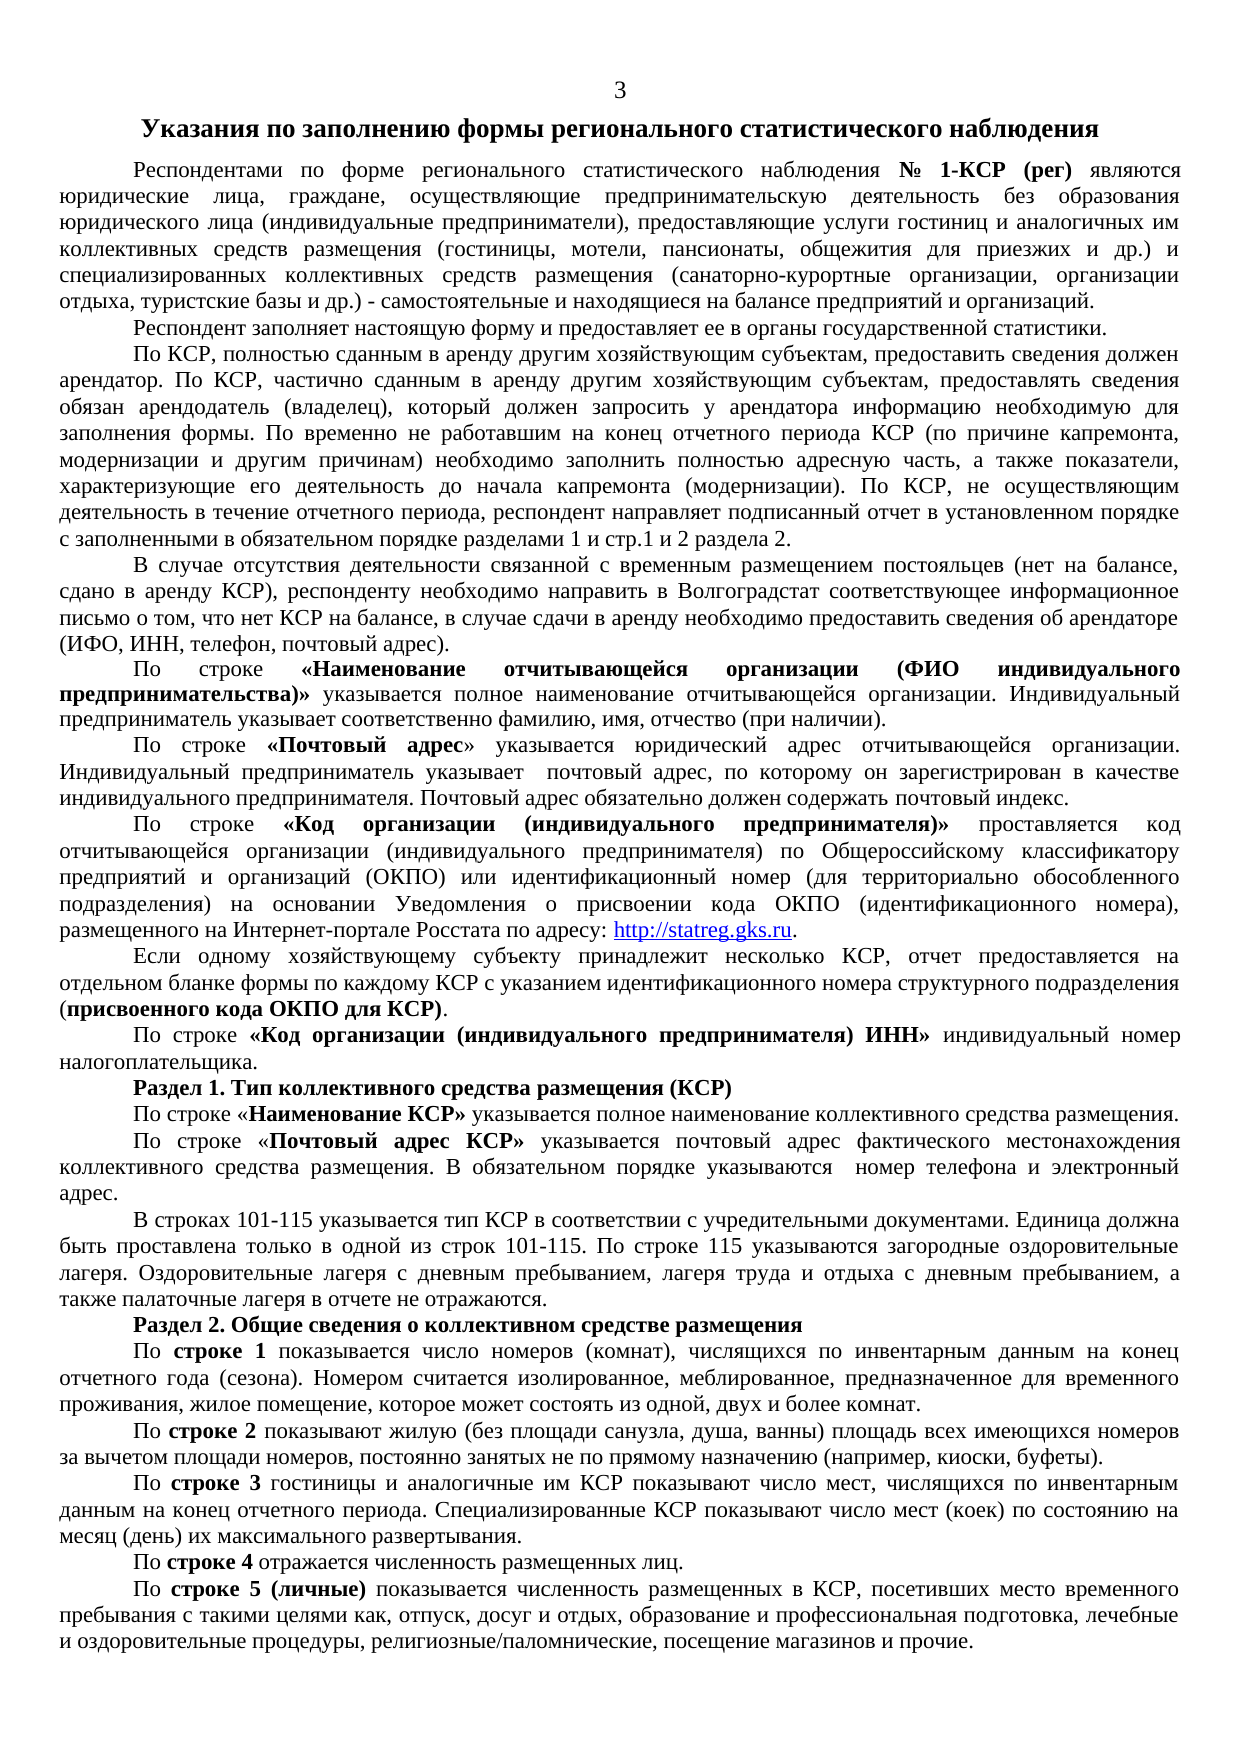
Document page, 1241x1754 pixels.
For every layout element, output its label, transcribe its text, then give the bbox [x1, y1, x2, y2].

text Респондентами по форме регионального статистического наблюдения № 1-КСР (рег) являются юридические лица, граждане, осуществляющие предпринимательскую деятельность без образования юридического лица (индивидуальные предприниматели), предоставляющие услуги гостиниц и аналогичных им коллективных средств размещения (гостиницы, мотели, пансионаты, общежития для приезжих и др.) и специализированных коллективных средств размещения (санаторно-курортные организации, организации отдыха, туристские базы и др.) - самостоятельные и находящиеся на балансе предприятий и организаций. [59, 156, 1181, 314]
text По строке «Код организации (индивидуального предпринимателя) ИНН» индивидуальный номер налогоплательщика. [59, 1021, 1181, 1074]
text По КСР, полностью сданным в аренду другим хозяйствующим субъектам, предоставить сведения должен арендатор. По КСР, частично сданным в аренду другим хозяйствующим субъектам, предоставлять сведения обязан арендодатель (владелец), который должен запросить у арендатора информацию необходимую для заполнения формы. По временно не работавшим на конец отчетного периода КСР (по причине капремонта, модернизации и другим причинам) необходимо заполнить полностью адресную часть, а также показатели, характеризующие его деятельность до начала капремонта (модернизации). По КСР, не осуществляющим деятельность в течение отчетного периода, респондент направляет подписанный отчет в установленном порядке с заполненными в обязательном порядке разделами 1 и стр.1 и 2 раздела 2. [59, 340, 1181, 551]
text По строке «Код организации (индивидуального предпринимателя)» проставляется код отчитывающейся организации (индивидуального предпринимателя) по Общероссийскому классификатору предприятий и организаций (ОКПО) или идентификационный номер (для территориально обособленного подразделения) на основании Уведомления о присвоении кода ОКПО (идентификационного номера), размещенного на Интернет-портале Росстата по адресу: http://statreg.gks.ru. [59, 811, 1181, 942]
text По строке «Наименование отчитывающейся организации (ФИО индивидуального предпринимательства)» указывается полное наименование отчитывающейся организации. Индивидуальный предприниматель указывает соответственно фамилию, имя, отчество (при наличии). [59, 656, 1181, 731]
text По строке 3 гостиницы и аналогичные им КСР показывают число мест, числящихся по инвентарным данным на конец отчетного периода. Специализированные КСР показывают число мест (коек) по состоянию на месяц (день) их максимального развертывания. [59, 1469, 1181, 1548]
text В строках 101-115 указывается тип КСР в соответствии с учредительными документами. Единица должна быть проставлена только в одной из строк 101-115. По строке 115 указываются загородные оздоровительные лагеря. Оздоровительные лагеря с дневным пребыванием, лагеря труда и отдыха с дневным пребыванием, а также палаточные лагеря в отчете не отражаются. [59, 1206, 1181, 1311]
text Если одному хозяйствующему субъекту принадлежит несколько КСР, отчет предоставляется на отдельном бланке формы по каждому КСР с указанием идентификационного номера структурного подразделения (присвоенного кода ОКПО для КСР). [59, 942, 1181, 1021]
text Раздел 1. Тип коллективного средства размещения (КСР) [59, 1074, 1181, 1100]
text По строке 4 отражается численность размещенных лиц. [59, 1548, 1181, 1575]
text Раздел 2. Общие сведения о коллективном средстве размещения [59, 1311, 1181, 1338]
text По строке 2 показывают жилую (без площади санузла, душа, ванны) площадь всех имеющихся номеров за вычетом площади номеров, постоянно занятых не по прямому назначению (например, киоски, буфеты). [59, 1417, 1181, 1469]
text По строке «Почтовый адрес КСР» указывается почтовый адрес фактического местонахождения коллективного средства размещения. В обязательном порядке указываются номер телефона и электронный адрес. [59, 1127, 1181, 1206]
text Респондент заполняет настоящую форму и предоставляет ее в органы государственной статистики. [59, 314, 1181, 340]
text В случае отсутствия деятельности связанной с временным размещением постояльцев (нет на балансе, сдано в аренду КСР), респонденту необходимо направить в Волгоградстат соответствующее информационное письмо о том, что нет КСР на балансе, в случае сдачи в аренду необходимо предоставить сведения об арендаторе (ИФО, ИНН, телефон, почтовый адрес). [59, 551, 1181, 656]
text По строке «Наименование КСР» указывается полное наименование коллективного средства размещения. [59, 1100, 1181, 1127]
text По строке 1 показывается число номеров (комнат), числящихся по инвентарным данным на конец отчетного года (сезона). Номером считается изолированное, меблированное, предназначенное для временного проживания, жилое помещение, которое может состоять из одной, двух и более комнат. [59, 1338, 1181, 1417]
text Указания по заполнению формы регионального статистического наблюдения [59, 112, 1181, 143]
text По строке 5 (личные) показывается численность размещенных в КСР, посетивших место временного пребывания с такими целями как, отпуск, досуг и отдых, образование и профессиональная подготовка, лечебные и оздоровительные процедуры, религиозные/паломнические, посещение магазинов и прочие. [59, 1575, 1181, 1654]
text По строке «Почтовый адрес» указывается юридический адрес отчитывающейся организации. Индивидуальный предприниматель указывает почтовый адрес, по которому он зарегистрирован в качестве индивидуального предпринимателя. Почтовый адрес обязательно должен содержать почтовый индекс. [59, 731, 1181, 811]
